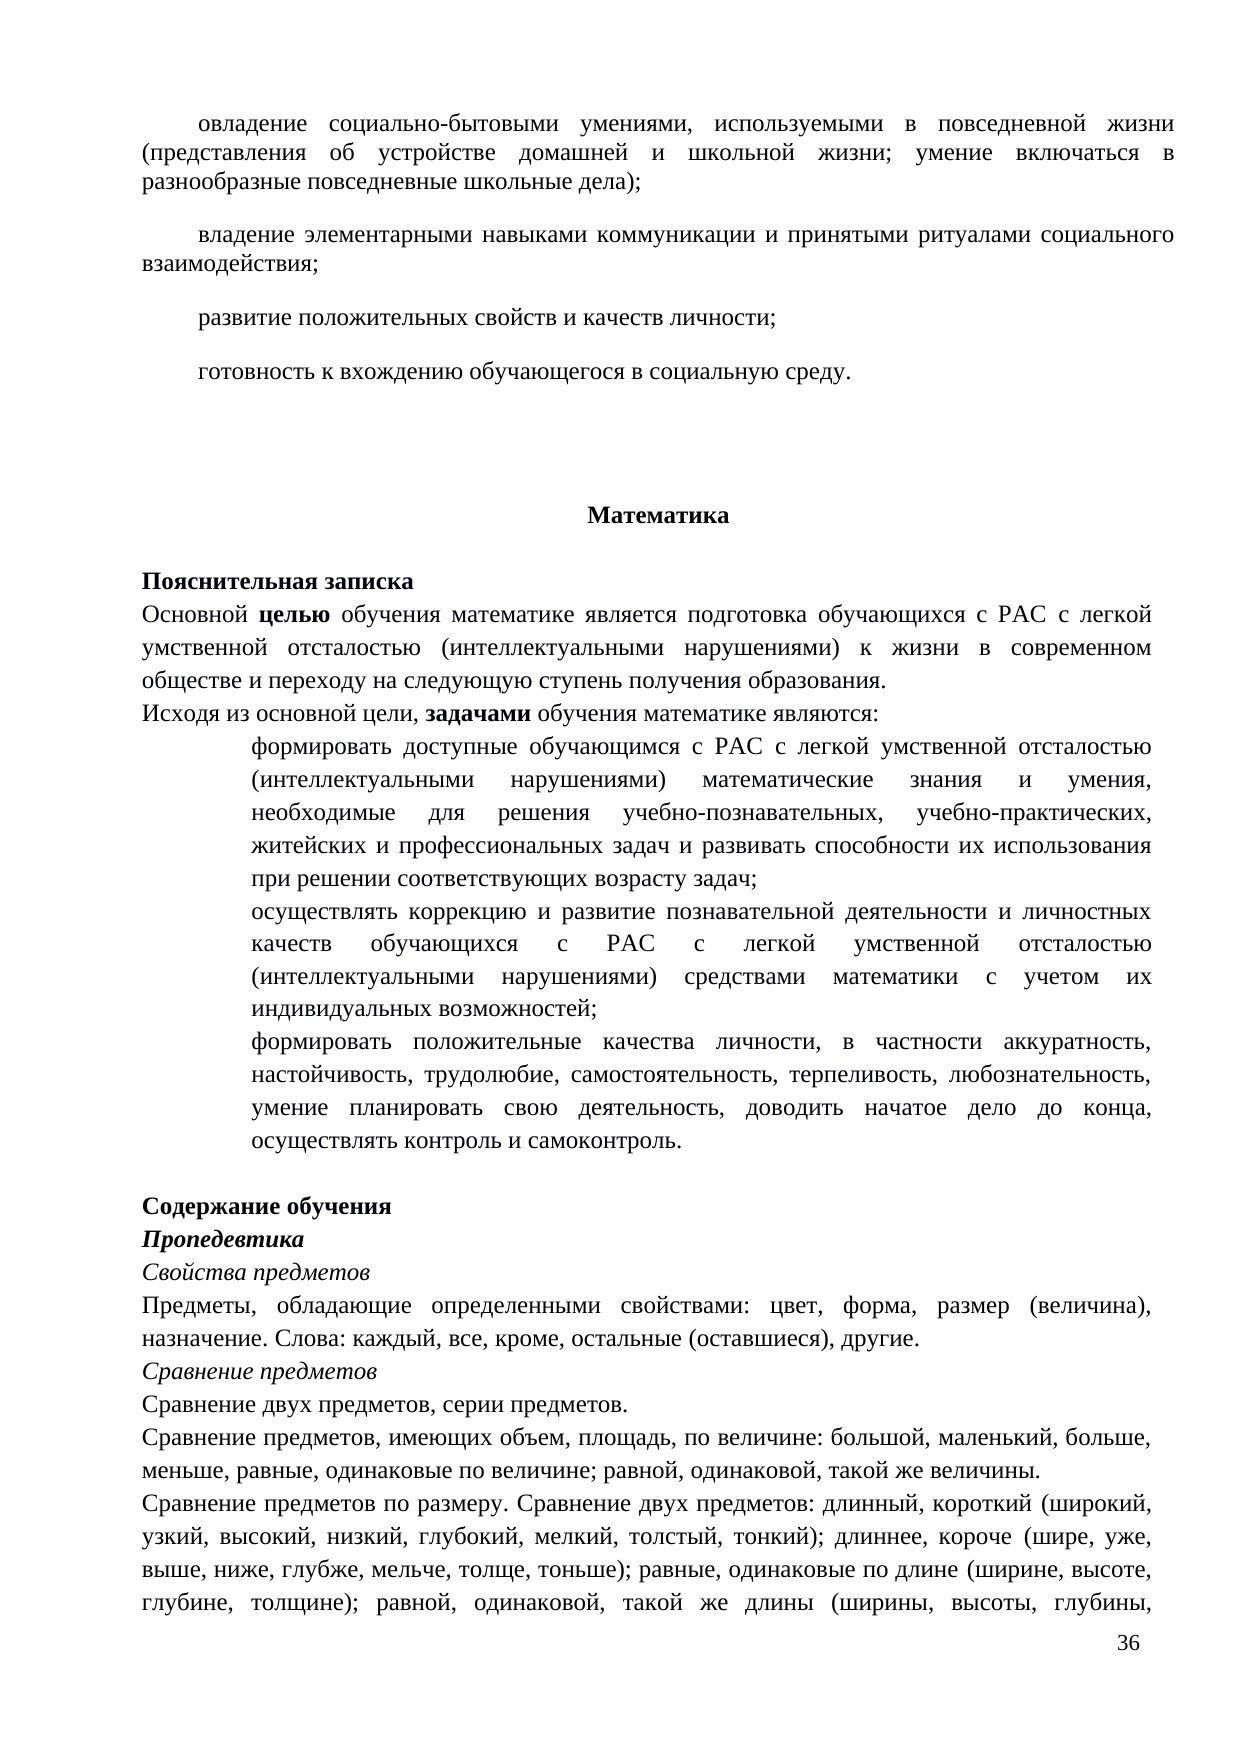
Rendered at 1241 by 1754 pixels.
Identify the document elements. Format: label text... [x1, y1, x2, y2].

list осуществлять коррекцию и развитие познавательной деятельности и личностных качеств обучающихся с РАС с легкой умственной отсталостью (интеллектуальными нарушениями) средствами математики с учетом их индивидуальных возможностей; [222, 896, 1152, 1022]
text владение элементарными навыками коммуникации и принятыми ритуалами социального взаимодействия; [142, 219, 1176, 277]
text Основной целью обучения математике является подготовка обучающихся с РАС с легкой умственной отсталостью (интеллектуальными нарушениями) к жизни в современном обществе и переходу на следующую ступень получения образования. [142, 599, 1152, 693]
text Пропедевтика [142, 1224, 1176, 1253]
text Пояснительная записка [142, 566, 1176, 595]
text Сравнение предметов, имеющих объем, площадь, по величине: большой, маленький, больше, меньше, равные, одинаковые по величине; равной, одинаковой, такой же величины. [142, 1422, 1152, 1484]
text Предметы, обладающие определенными свойствами: цвет, форма, размер (величина), назначение. Слова: каждый, все, кроме, остальные (оставшиеся), другие. [142, 1290, 1152, 1352]
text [142, 1488, 1152, 1616]
text готовность к вхождению обучающегося в социальную среду. [142, 356, 1176, 384]
text Свойства предметов [142, 1257, 1176, 1286]
text Сравнение предметов [142, 1356, 1176, 1385]
text Исходя из основной цели, задачами обучения математике являются: [142, 698, 1176, 727]
text Математика [142, 500, 1175, 529]
text Содержание обучения [142, 1191, 1176, 1220]
list формировать положительные качества личности, в частности аккуратность, настойчивость, трудолюбие, самостоятельность, терпеливость, любознательность, умение планировать свою деятельность, доводить начатое дело до конца, осуществлять контроль и самоконтроль. [222, 1026, 1152, 1154]
text развитие положительных свойств и качеств личности; [142, 302, 1176, 331]
list формировать доступные обучающимся с РАС с легкой умственной отсталостью (интеллектуальными нарушениями) математические знания и умения, необходимые для решения учебно-познавательных, учебно-практических, житейских и профессиональных задач и развивать способности их использования при решении соответствующих возрасту задач; [222, 731, 1152, 892]
text овладение социально-бытовыми умениями, используемыми в повседневной жизни (представления об устройстве домашней и школьной жизни; умение включаться в разнообразные повседневные школьные дела); [142, 108, 1176, 194]
text Сравнение двух предметов, серии предметов. [142, 1389, 1176, 1418]
